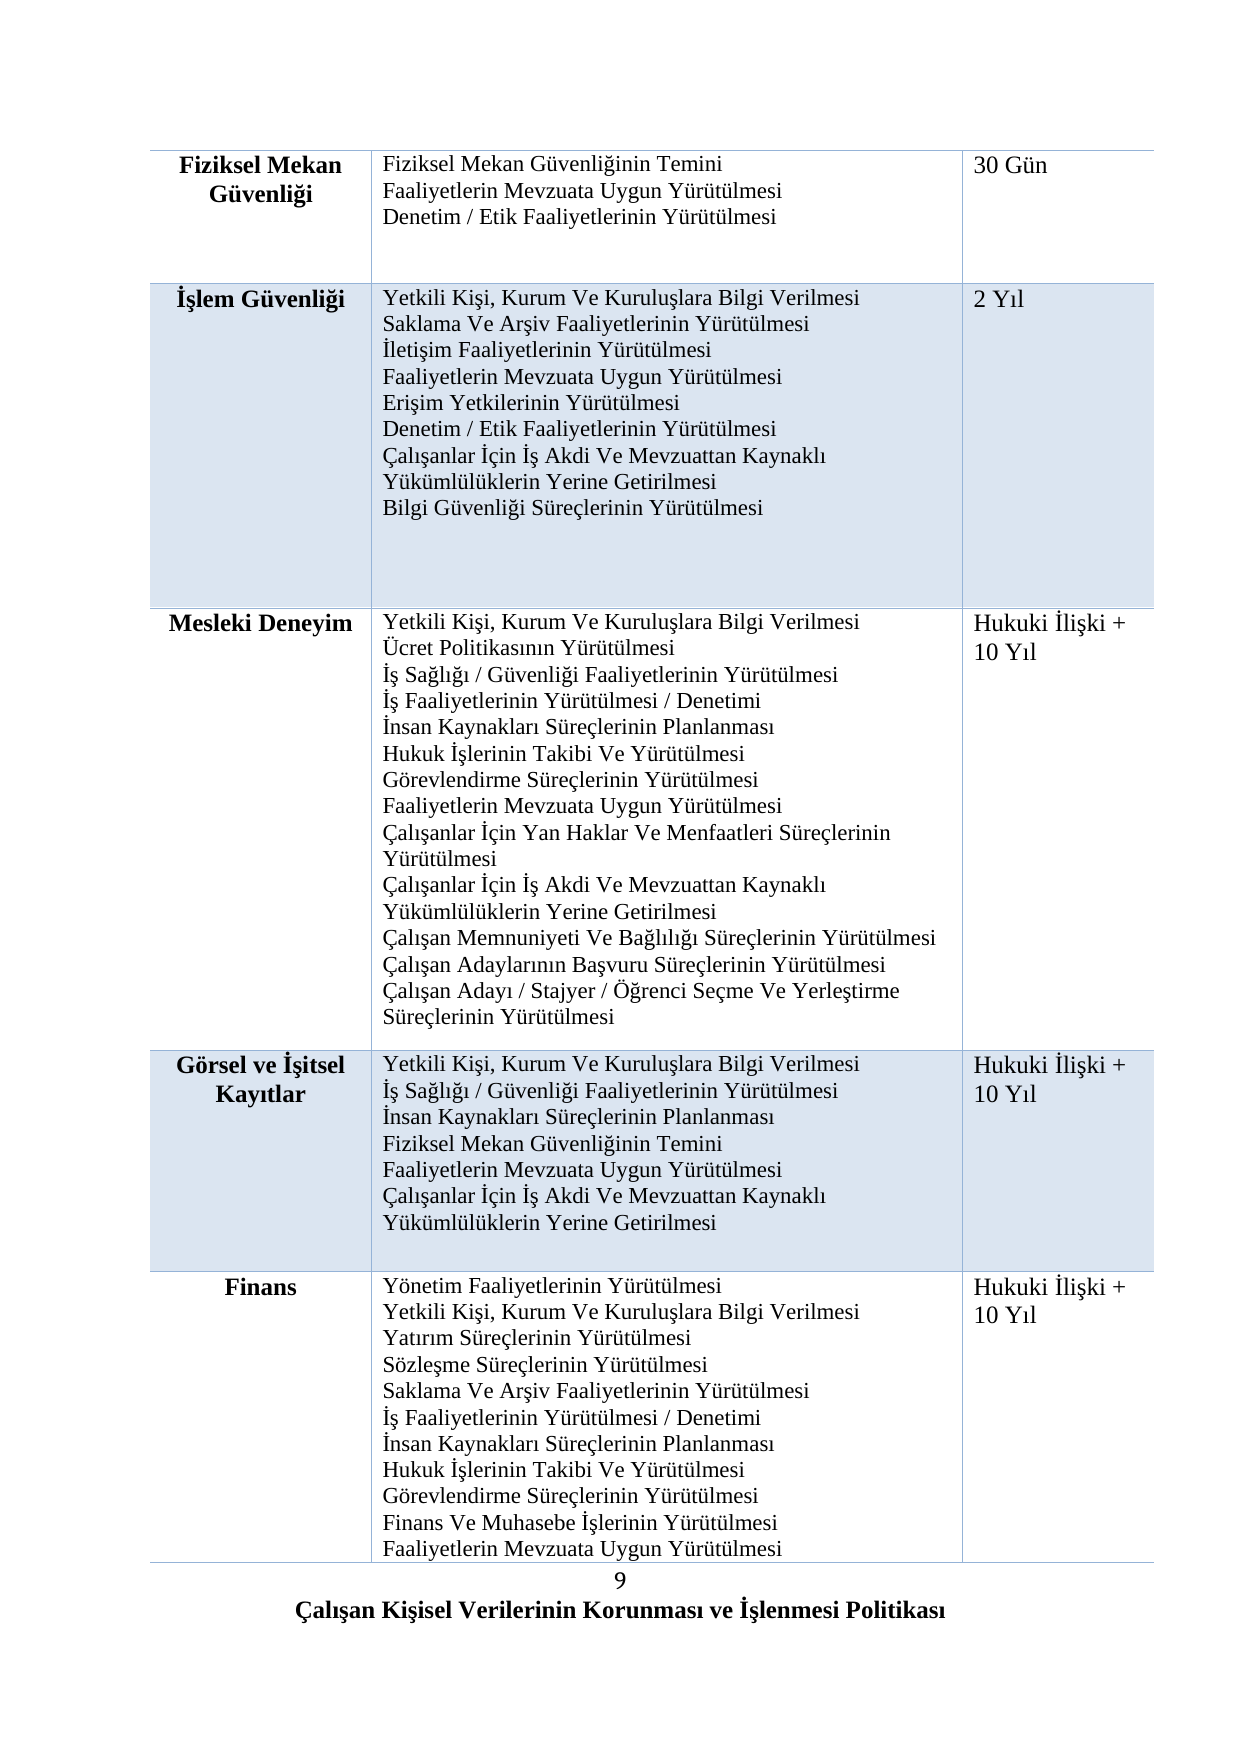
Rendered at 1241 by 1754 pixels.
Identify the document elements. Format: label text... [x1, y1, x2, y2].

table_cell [963, 1272, 1154, 1562]
table_cell Yetkili Kişi, Kurum Ve Kuruluşlara Bilgi Verilmesi Ücret Politikasının Yürütülmesi İş Sağlığı / Güvenliği Faaliyetlerinin Yürütülmesi İş Faaliyetlerinin Yürütülmesi / Denetimi İnsan Kaynakları Süreçlerinin Planlanması Hukuk İşlerinin Takibi Ve Yürütülmesi Görevlendirme Süreçlerinin Yürütülmesi Faaliyetlerin Mevzuata Uygun Yürütülmesi Çalışanlar İçin Yan Haklar Ve Menfaatleri Süreçlerinin Yürütülmesi Çalışanlar İçin İş Akdi Ve Mevzuattan Kaynaklı Yükümlülüklerin Yerine Getirilmesi Çalışan Memnuniyeti Ve Bağlılığı Süreçlerinin Yürütülmesi Çalışan Adaylarının Başvuru Süreçlerinin Yürütülmesi Çalışan Adayı / Stajyer / Öğrenci Seçme Ve Yerleştirme Süreçlerinin Yürütülmesi [372, 609, 962, 1050]
table_cell İşlem Güvenliği [150, 284, 371, 607]
table_cell Görsel ve İşitsel Kayıtlar [150, 1051, 371, 1271]
table_cell Hukuki İlişki + 10 Yıl [963, 609, 1154, 1050]
table_cell Fiziksel Mekan Güvenliğinin Temini Faaliyetlerin Mevzuata Uygun Yürütülmesi Denetim / Etik Faaliyetlerinin Yürütülmesi [372, 151, 962, 283]
table_cell 2 Yıl [963, 284, 1154, 607]
table_cell Yetkili Kişi, Kurum Ve Kuruluşlara Bilgi Verilmesi İş Sağlığı / Güvenliği Faaliyetlerinin Yürütülmesi İnsan Kaynakları Süreçlerinin Planlanması Fiziksel Mekan Güvenliğinin Temini Faaliyetlerin Mevzuata Uygun Yürütülmesi Çalışanlar İçin İş Akdi Ve Mevzuattan Kaynaklı Yükümlülüklerin Yerine Getirilmesi [372, 1051, 962, 1271]
table_cell Finans [150, 1272, 371, 1562]
table_cell Fiziksel Mekan Güvenliği [150, 151, 371, 283]
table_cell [372, 1272, 962, 1562]
table_cell 30 Gün [963, 151, 1154, 283]
table_cell Yetkili Kişi, Kurum Ve Kuruluşlara Bilgi Verilmesi Saklama Ve Arşiv Faaliyetlerinin Yürütülmesi İletişim Faaliyetlerinin Yürütülmesi Faaliyetlerin Mevzuata Uygun Yürütülmesi Erişim Yetkilerinin Yürütülmesi Denetim / Etik Faaliyetlerinin Yürütülmesi Çalışanlar İçin İş Akdi Ve Mevzuattan Kaynaklı Yükümlülüklerin Yerine Getirilmesi Bilgi Güvenliği Süreçlerinin Yürütülmesi [372, 284, 962, 607]
table_cell Hukuki İlişki + 10 Yıl [963, 1051, 1154, 1271]
table_cell Mesleki Deneyim [150, 609, 371, 1050]
